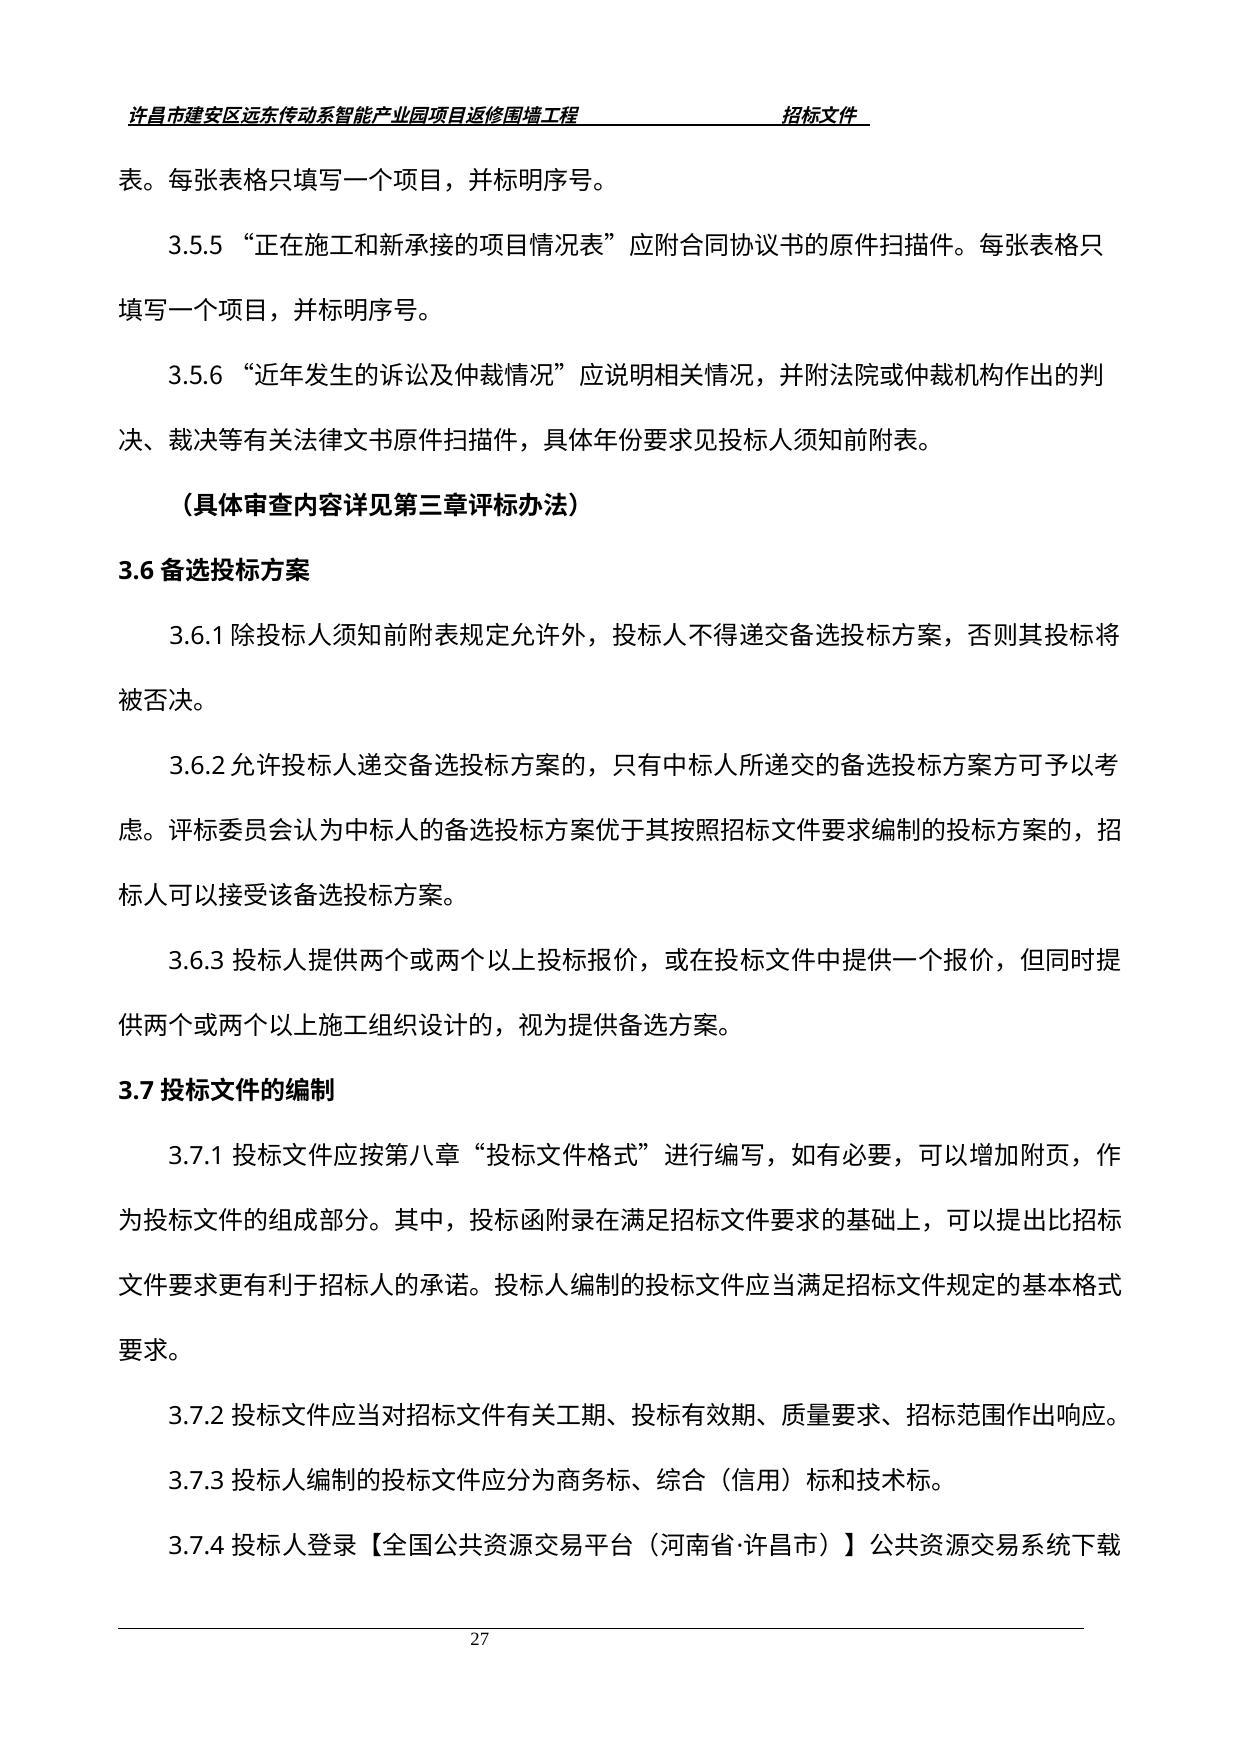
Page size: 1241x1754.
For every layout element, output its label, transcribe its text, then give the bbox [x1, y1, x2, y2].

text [118, 146, 1122, 211]
text 3.7.2 投标文件应当对招标文件有关工期、投标有效期、质量要求、招标范围作出响应。 [118, 1381, 1122, 1446]
text 3.7.3 投标人编制的投标文件应分为商务标、综合（信用）标和技术标。 [118, 1446, 1122, 1511]
list 除投标人须知前附表规定允许外，投标人不得递交备选投标方案，否则其投标将被否决。 [118, 601, 1122, 731]
text 3.7 投标文件的编制 [118, 1056, 1122, 1121]
text 3.5.6 “近年发生的诉讼及仲裁情况”应说明相关情况，并附法院或仲裁机构作出的判决、裁决等有关法律文书原件扫描件，具体年份要求见投标人须知前附表。 [118, 341, 1122, 471]
text 3.6 备选投标方案 [118, 536, 1122, 601]
text 3.7.1 投标文件应按第八章“投标文件格式”进行编写，如有必要，可以增加附页，作为投标文件的组成部分。其中，投标函附录在满足招标文件要求的基础上，可以提出比招标文件要求更有利于招标人的承诺。投标人编制的投标文件应当满足招标文件规定的基本格式要求。 [118, 1121, 1122, 1381]
text （具体审查内容详见第三章评标办法） [118, 471, 1122, 536]
list 允许投标人递交备选投标方案的，只有中标人所递交的备选投标方案方可予以考虑。评标委员会认为中标人的备选投标方案优于其按照招标文件要求编制的投标方案的，招标人可以接受该备选投标方案。 [118, 731, 1122, 926]
text 3.6.3 投标人提供两个或两个以上投标报价，或在投标文件中提供一个报价，但同时提供两个或两个以上施工组织设计的，视为提供备选方案。 [118, 926, 1122, 1056]
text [118, 1511, 1122, 1576]
text 3.5.5 “正在施工和新承接的项目情况表”应附合同协议书的原件扫描件。每张表格只填写一个项目，并标明序号。 [118, 211, 1122, 341]
